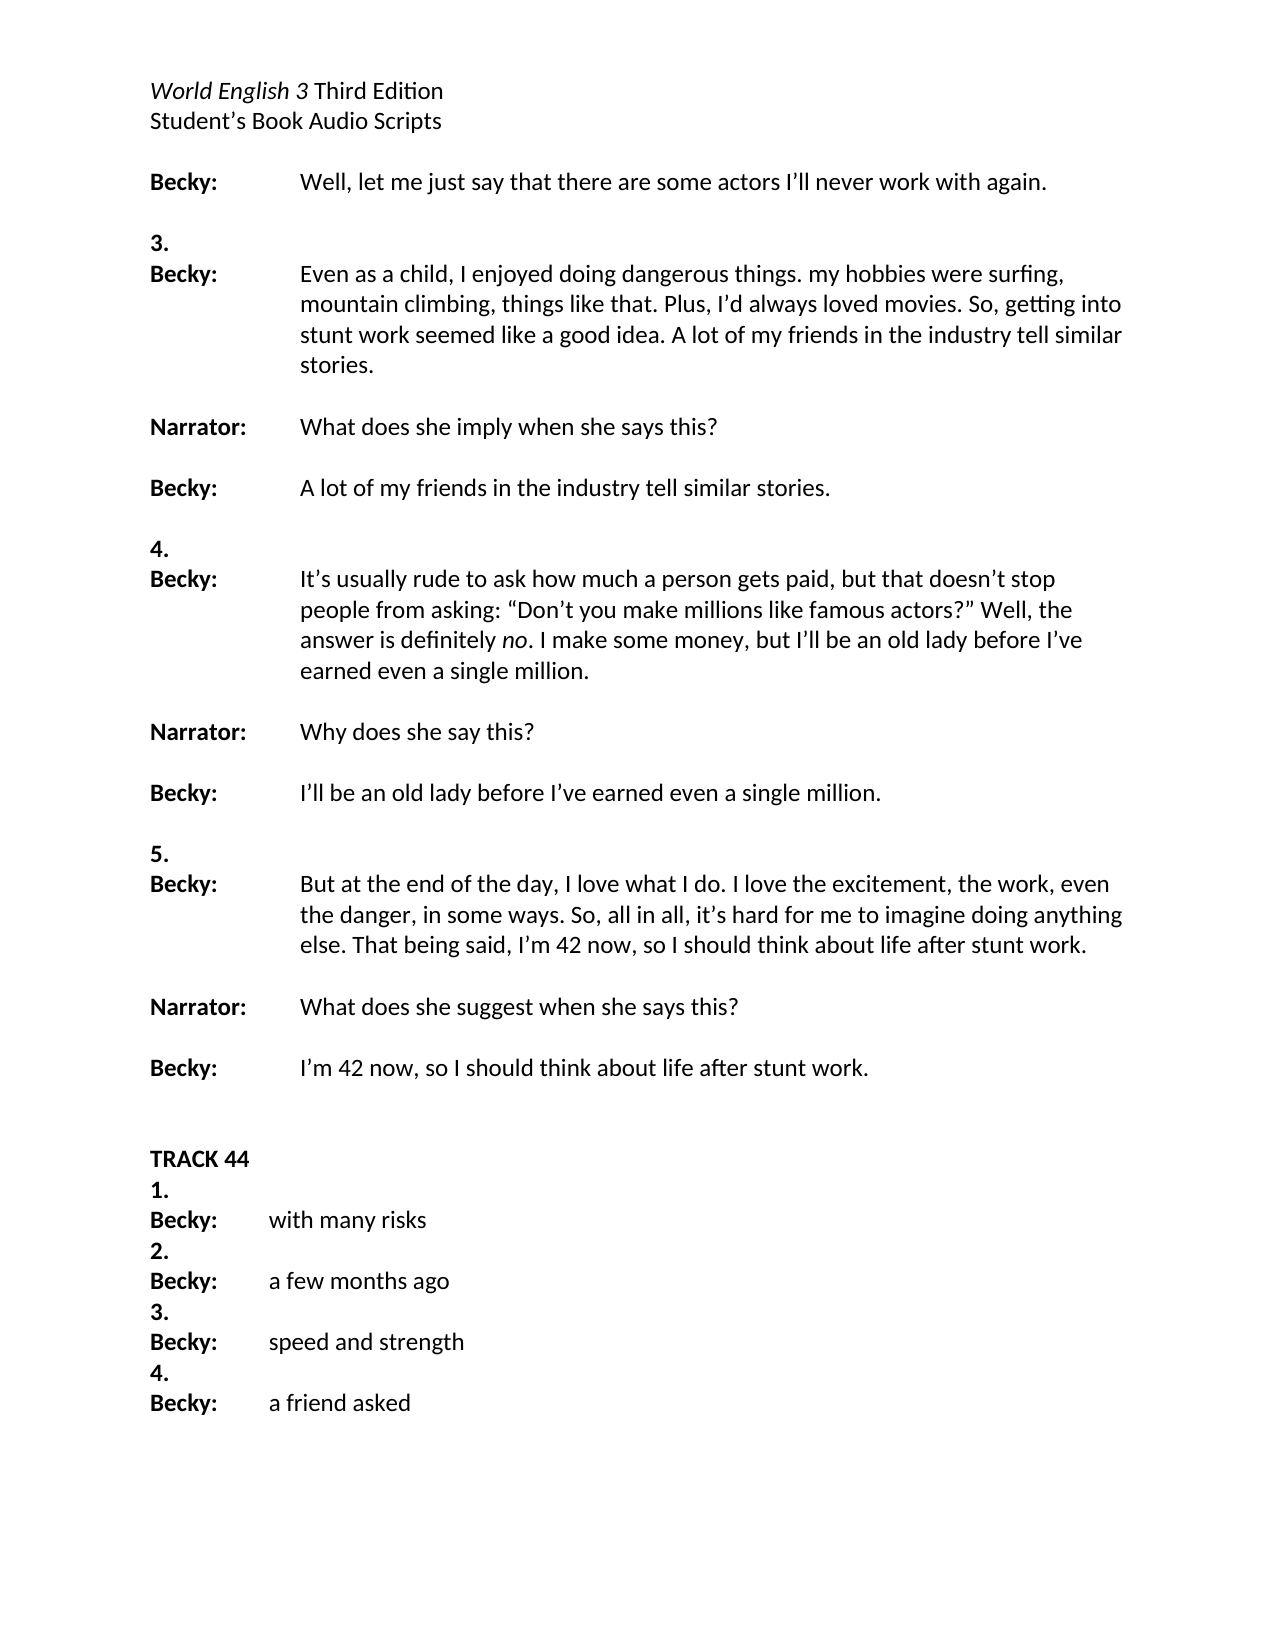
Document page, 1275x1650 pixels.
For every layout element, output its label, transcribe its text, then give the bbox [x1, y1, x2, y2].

text Becky: a few months ago [150, 1265, 1125, 1296]
text Becky: It’s usually rude to ask how much a person gets paid, but that doesn’t stop people from asking: “Don’t you make millions like famous actors?” Well, the answer is definitely no. I make some money, but I’ll be an old lady before I’ve earned even a single million. [150, 563, 1125, 685]
text 4. [150, 533, 1125, 563]
text Becky: speed and strength [150, 1326, 1125, 1357]
text Becky: I’m 42 now, so I should think about life after stunt work. [150, 1052, 1125, 1082]
text 2. [150, 1235, 1125, 1265]
text Becky: with many risks [150, 1204, 1125, 1235]
text 3. [150, 1296, 1125, 1326]
text Narrator: What does she imply when she says this? [150, 411, 1125, 441]
text Becky: Even as a child, I enjoyed doing dangerous things. my hobbies were surfing, mountain climbing, things like that. Plus, I’d always loved movies. So, getting into stunt work seemed like a good idea. A lot of my friends in the industry tell similar stories. [150, 258, 1125, 380]
text Becky: Well, let me just say that there are some actors I’ll never work with again. [150, 167, 1125, 197]
text 4. [150, 1357, 1125, 1387]
text Becky: I’ll be an old lady before I’ve earned even a single million. [150, 777, 1125, 807]
text Narrator: What does she suggest when she says this? [150, 991, 1125, 1021]
text Becky: But at the end of the day, I love what I do. I love the excitement, the work, even the danger, in some ways. So, all in all, it’s hard for me to imagine doing anything else. That being said, I’m 42 now, so I should think about life after stunt work. [150, 868, 1125, 960]
text 5. [150, 838, 1125, 868]
text 3. [150, 228, 1125, 258]
text Becky: A lot of my friends in the industry tell similar stories. [150, 472, 1125, 502]
text TRACK 44 [150, 1143, 1125, 1174]
text 1. [150, 1174, 1125, 1204]
text Narrator: Why does she say this? [150, 716, 1125, 746]
text Becky: a friend asked [150, 1387, 1125, 1418]
